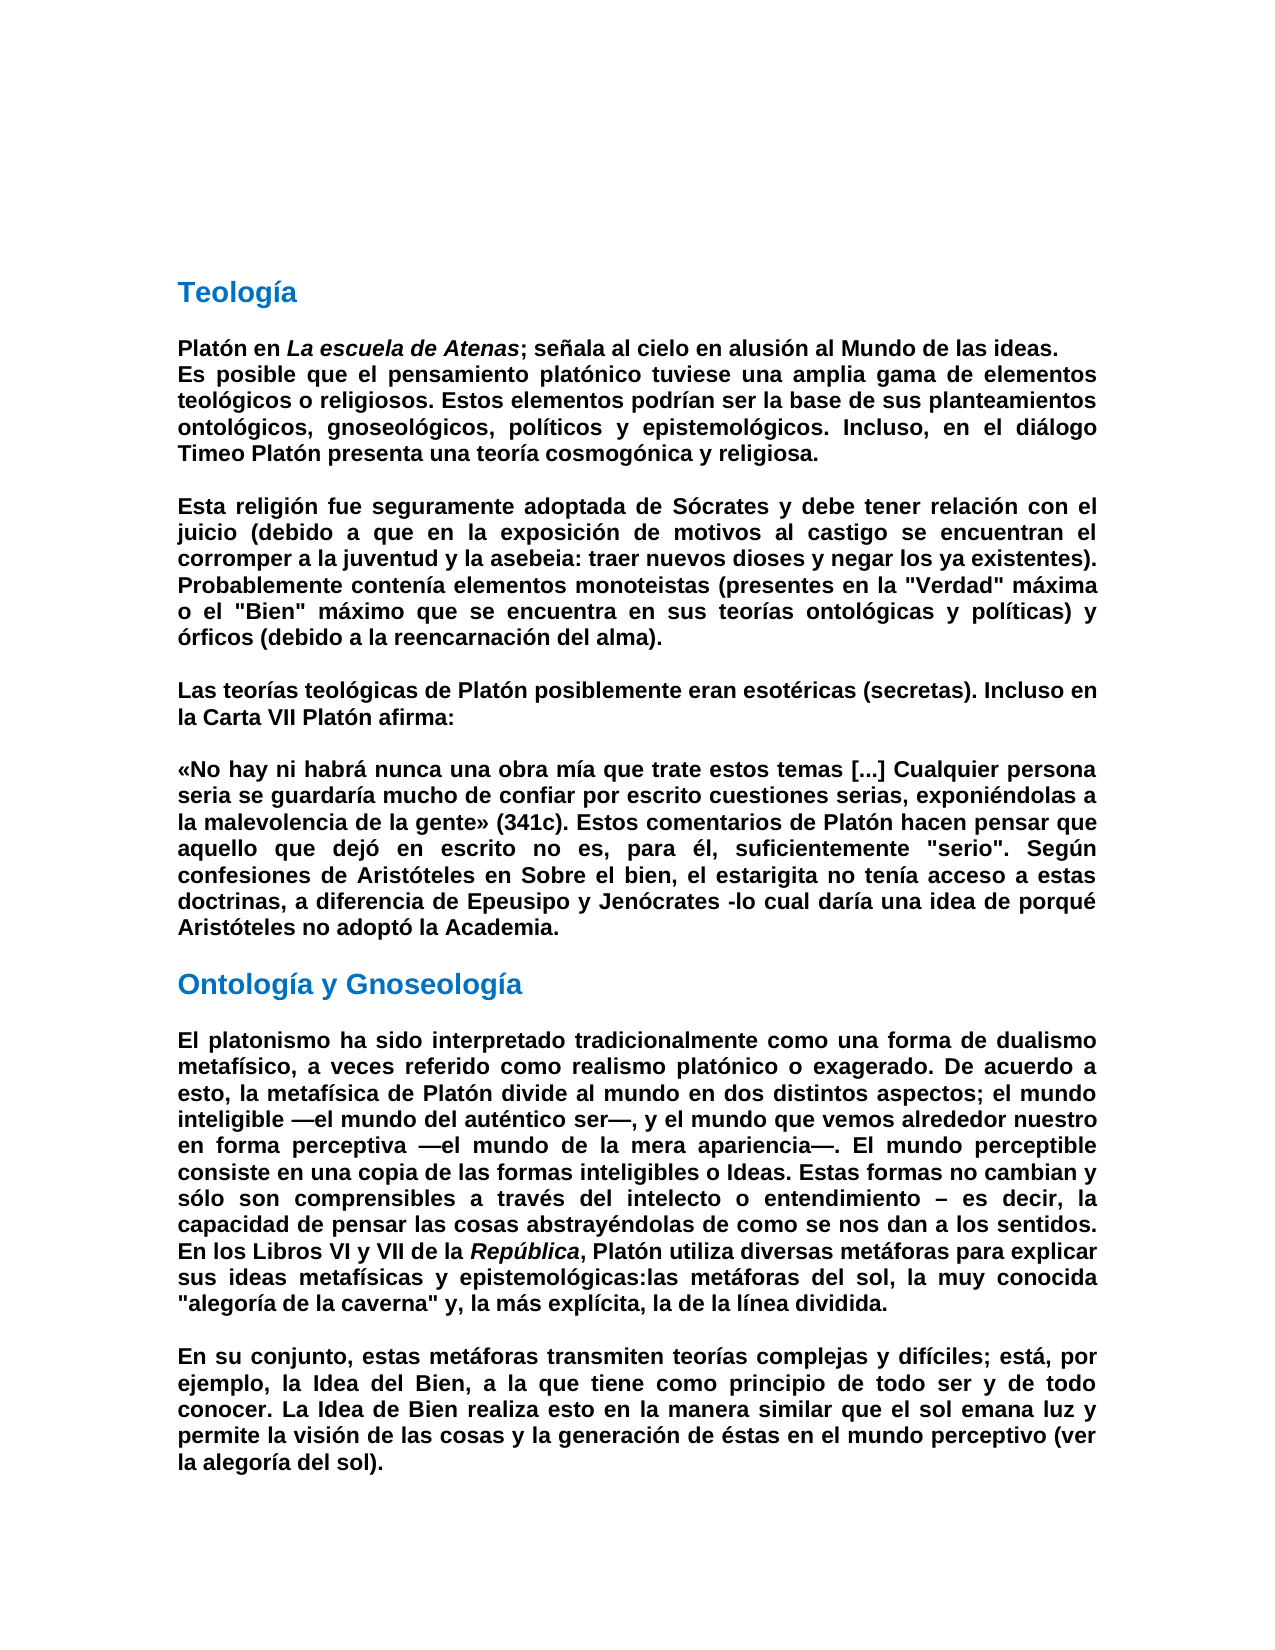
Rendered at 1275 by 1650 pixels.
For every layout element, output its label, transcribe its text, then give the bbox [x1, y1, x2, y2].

text Ontología y Gnoseología [177, 967, 1098, 1001]
text Es posible que el pensamiento platónico tuviese una amplia gama de elementos teológicos o religiosos. Estos elementos podrían ser la base de sus planteamientos ontológicos, gnoseológicos, políticos y epistemológicos. Incluso, en el diálogo Timeo Platón presenta una teoría cosmogónica y religiosa. [177, 361, 1098, 466]
text Las teorías teológicas de Platón posiblemente eran esotéricas (secretas). Incluso en la Carta VII Platón afirma: [177, 677, 1098, 730]
text El platonismo ha sido interpretado tradicionalmente como una forma de dualismo metafísico, a veces referido como realismo platónico o exagerado. De acuerdo a esto, la metafísica de Platón divide al mundo en dos distintos aspectos; el mundo inteligible —el mundo del auténtico ser—, y el mundo que vemos alrededor nuestro en forma perceptiva —el mundo de la mera apariencia—. El mundo perceptible consiste en una copia de las formas inteligibles o Ideas. Estas formas no cambian y sólo son comprensibles a través del intelecto o entendimiento – es decir, la capacidad de pensar las cosas abstrayéndolas de como se nos dan a los sentidos. En los Libros VI y VII de la República, Platón utiliza diversas metáforas para explicar sus ideas metafísicas y epistemológicas:las metáforas del sol, la muy conocida "alegoría de la caverna" y, la más explícita, la de la línea dividida. [177, 1027, 1098, 1317]
text Esta religión fue seguramente adoptada de Sócrates y debe tener relación con el juicio (debido a que en la exposición de motivos al castigo se encuentran el corromper a la juventud y la asebeia: traer nuevos dioses y negar los ya existentes). Probablemente contenía elementos monoteistas (presentes en la "Verdad" máxima o el "Bien" máximo que se encuentra en sus teorías ontológicas y políticas) y órficos (debido a la reencarnación del alma). [177, 493, 1098, 651]
text En su conjunto, estas metáforas transmiten teorías complejas y difíciles; está, por ejemplo, la Idea del Bien, a la que tiene como principio de todo ser y de todo conocer. La Idea de Bien realiza esto en la manera similar que el sol emana luz y permite la visión de las cosas y la generación de éstas en el mundo perceptivo (ver la alegoría del sol). [177, 1343, 1098, 1475]
text «No hay ni habrá nunca una obra mía que trate estos temas [...] Cualquier persona seria se guardaría mucho de confiar por escrito cuestiones serias, exponiéndolas a la malevolencia de la gente» (341c). Estos comentarios de Platón hacen pensar que aquello que dejó en escrito no es, para él, suficientemente "serio". Según confesiones de Aristóteles en Sobre el bien, el estarigita no tenía acceso a estas doctrinas, a diferencia de Epeusipo y Jenócrates -lo cual daría una idea de porqué Aristóteles no adoptó la Academia. [177, 756, 1098, 941]
text Teología [177, 274, 1098, 308]
text Platón en La escuela de Atenas; señala al cielo en alusión al Mundo de las ideas. [177, 334, 1098, 361]
